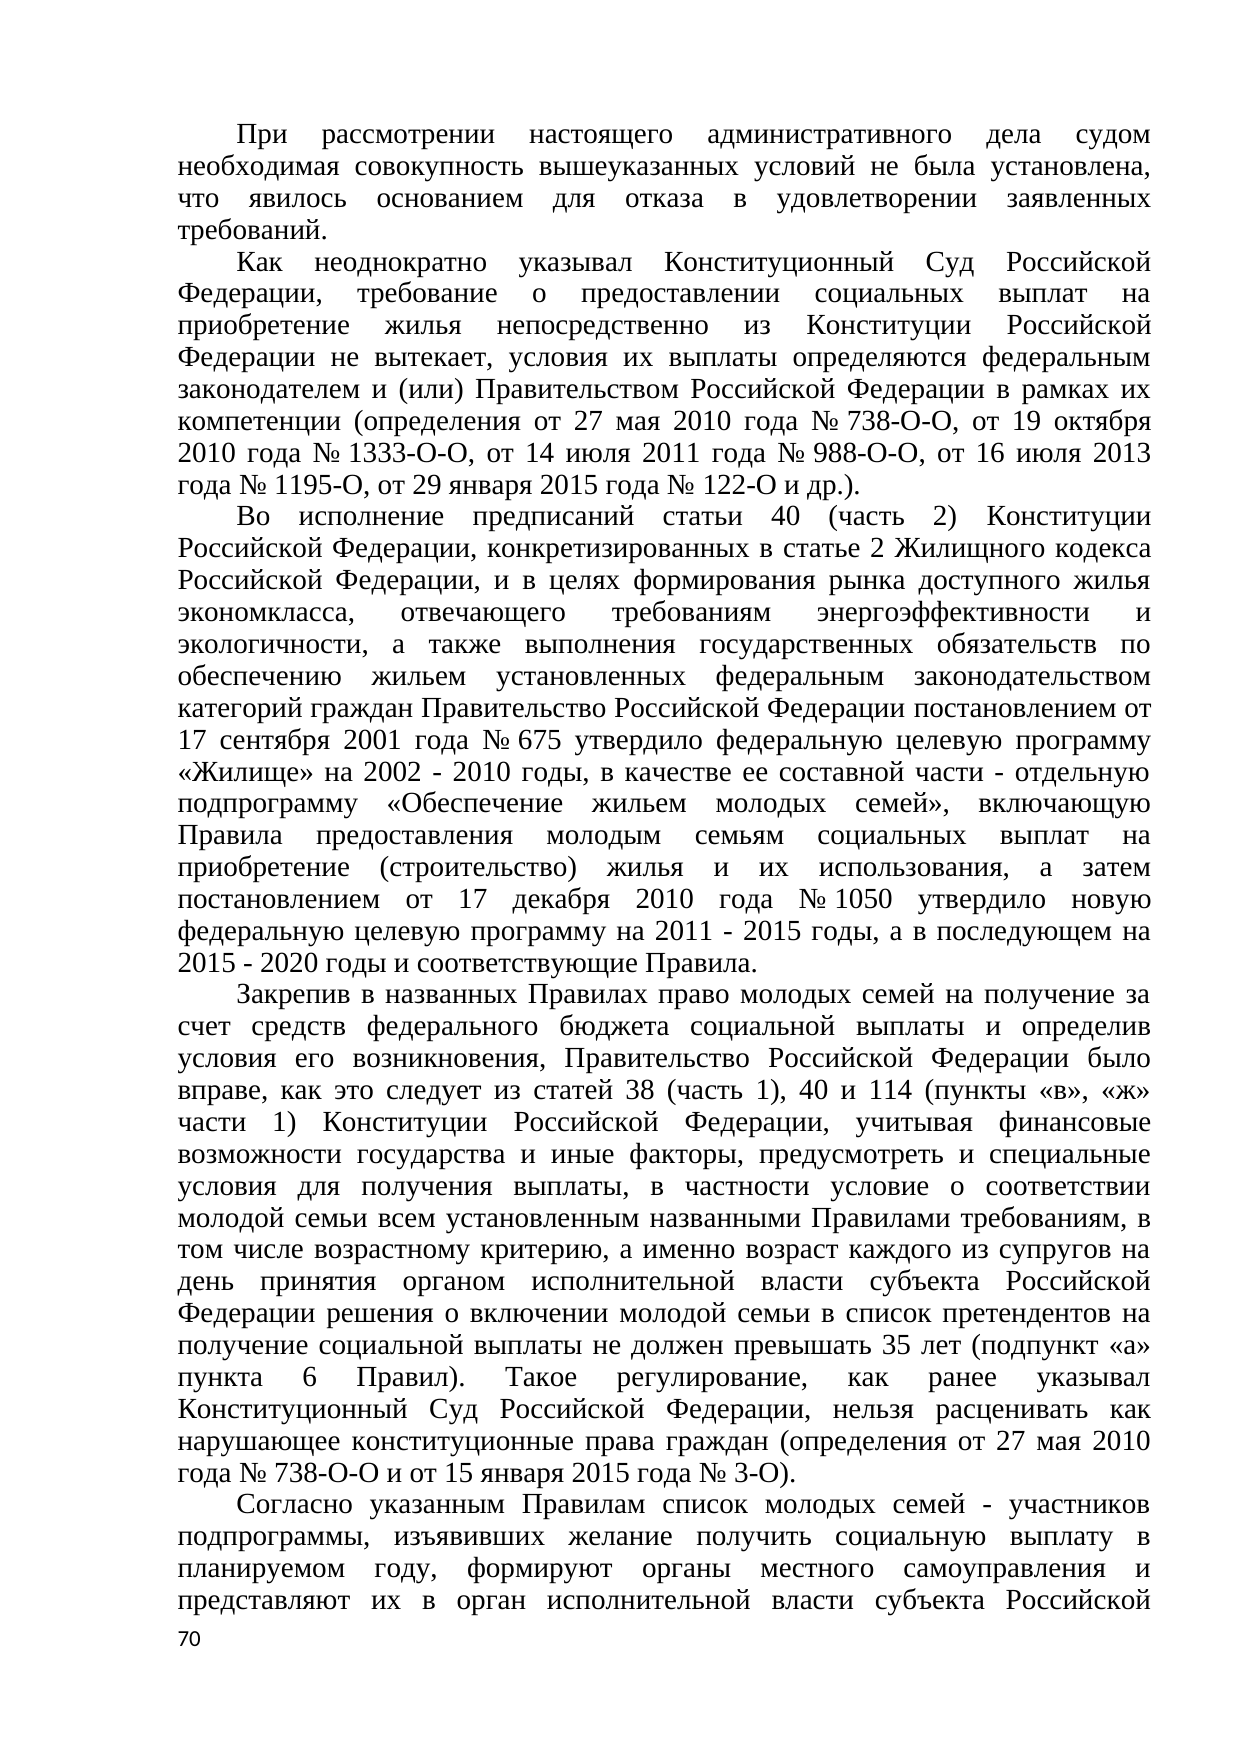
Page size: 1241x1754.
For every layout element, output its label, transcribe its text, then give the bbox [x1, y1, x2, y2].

text Закрепив в названных Правилах право молодых семей на получение за счет средств федерального бюджета социальной выплаты и определив условия его возникновения, Правительство Российской Федерации было вправе, как это следует из статей 38 (часть 1), 40 и 114 (пункты «в», «ж» части 1) Конституции Российской Федерации, учитывая финансовые возможности государства и иные факторы, предусмотреть и специальные условия для получения выплаты, в частности условие о соответствии молодой семьи всем установленным названными Правилами требованиям, в том числе возрастному критерию, а именно возраст каждого из супругов на день принятия органом исполнительной власти субъекта Российской Федерации решения о включении молодой семьи в список претендентов на получение социальной выплаты не должен превышать 35 лет (подпункт «а» пункта 6 Правил). Такое регулирование, как ранее указывал Конституционный Суд Российской Федерации, нельзя расценивать как нарушающее конституционные права граждан (определения от 27 мая 2010 года № 738-О-О и от 15 января 2015 года № 3-О). [177, 978, 1152, 1488]
text Во исполнение предписаний статьи 40 (часть 2) Конституции Российской Федерации, конкретизированных в статье 2 Жилищного кодекса Российской Федерации, и в целях формирования рынка доступного жилья экономкласса, отвечающего требованиям энергоэффективности и экологичности, а также выполнения государственных обязательств по обеспечению жильем установленных федеральным законодательством категорий граждан Правительство Российской Федерации постановлением от 17 сентября 2001 года № 675 утвердило федеральную целевую программу «Жилище» на 2002 - 2010 годы, в качестве ее составной части - отдельную подпрограмму «Обеспечение жильем молодых семей», включающую Правила предоставления молодым семьям социальных выплат на приобретение (строительство) жилья и их использования, а затем постановлением от 17 декабря 2010 года № 1050 утвердило новую федеральную целевую программу на 2011 - 2015 годы, а в последующем на 2015 - 2020 годы и соответствующие Правила. [177, 500, 1152, 978]
text При рассмотрении настоящего административного дела судом необходимая совокупность вышеуказанных условий не была установлена, что явилось основанием для отказа в удовлетворении заявленных требований. [177, 118, 1152, 246]
text Как неоднократно указывал Конституционный Суд Российской Федерации, требование о предоставлении социальных выплат на приобретение жилья непосредственно из Конституции Российской Федерации не вытекает, условия их выплаты определяются федеральным законодателем и (или) Правительством Российской Федерации в рамках их компетенции (определения от 27 мая 2010 года № 738-О-О, от 19 октября 2010 года № 1333-О-О, от 14 июля 2011 года № 988-О-О, от 16 июля 2013 года № 1195-О, от 29 января 2015 года № 122-О и др.). [177, 246, 1152, 500]
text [177, 1488, 1152, 1616]
